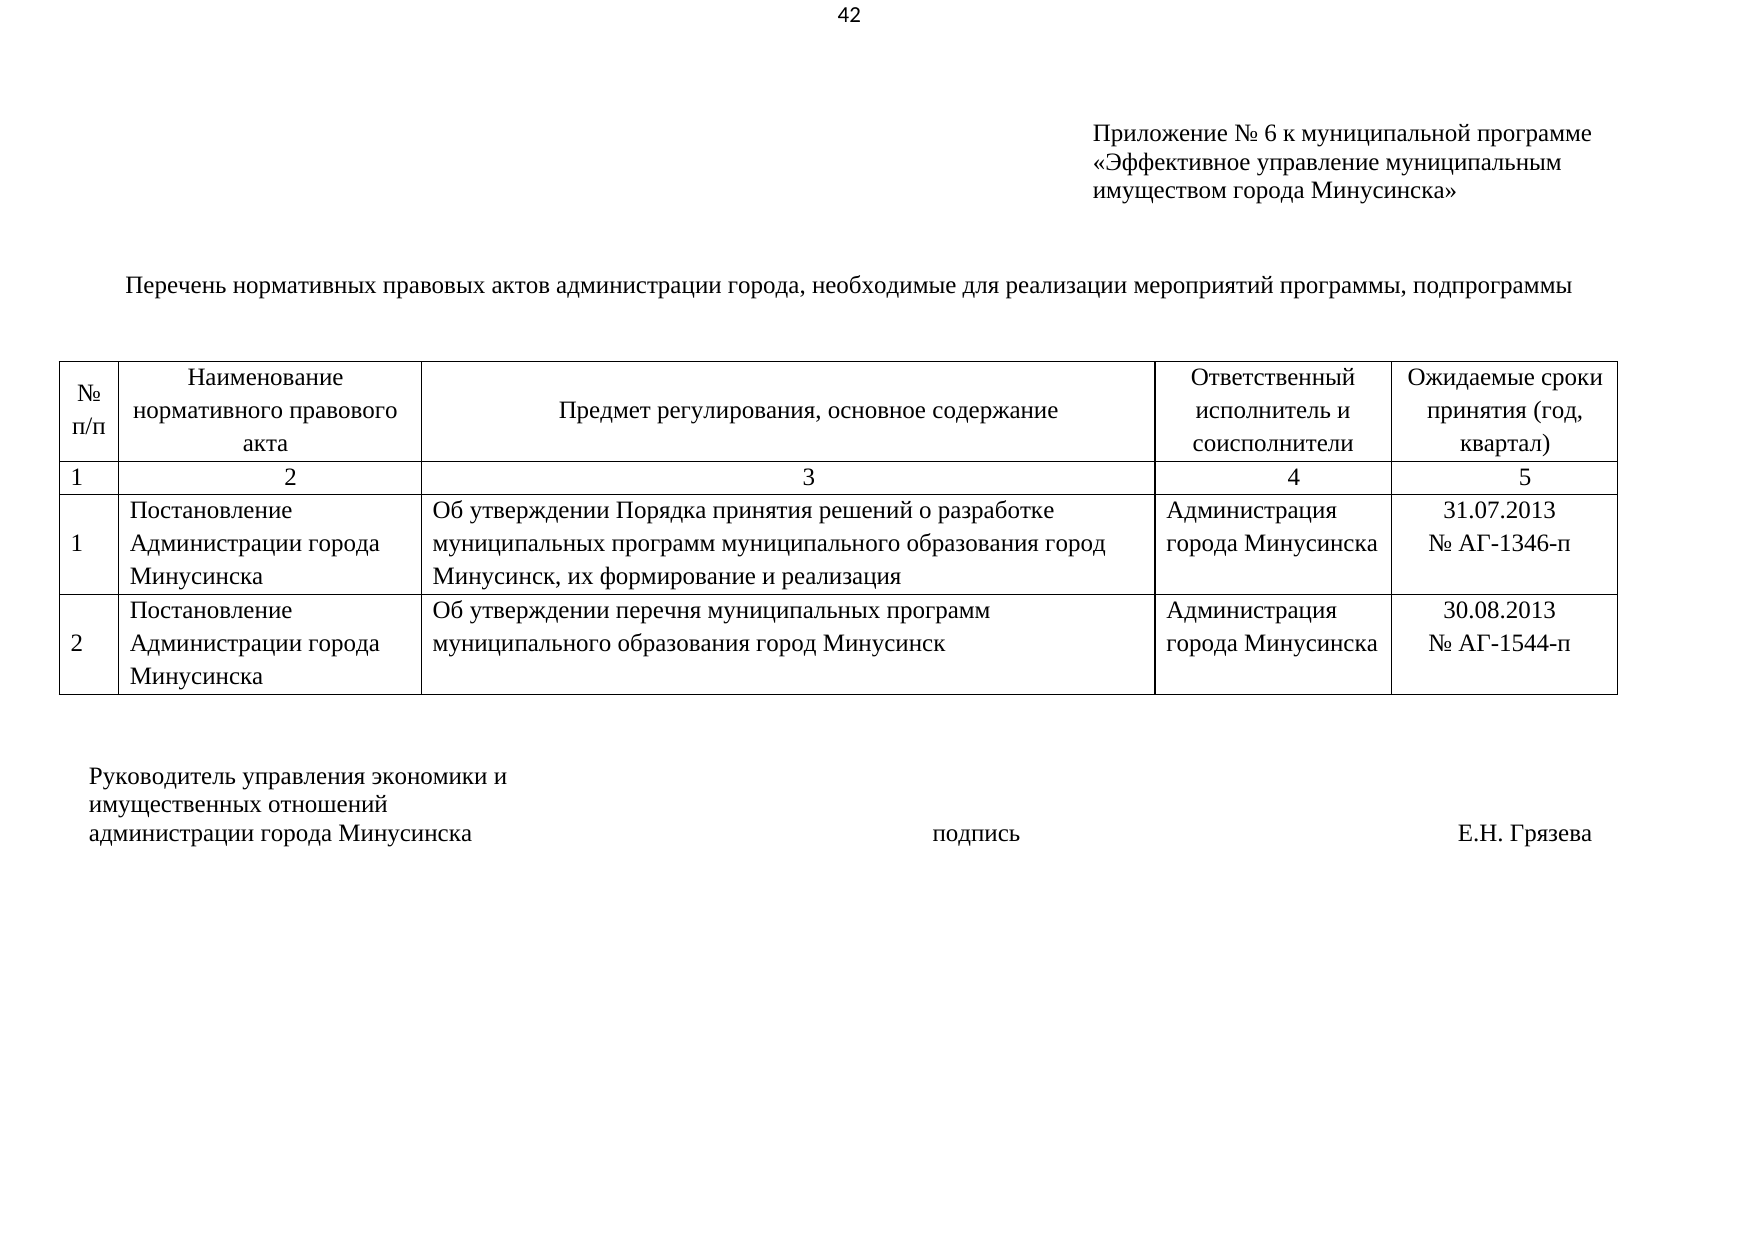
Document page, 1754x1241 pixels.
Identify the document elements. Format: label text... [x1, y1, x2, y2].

table_header Наименование нормативного правового акта [119, 362, 421, 461]
table_cell 2 [60, 595, 118, 694]
table_header Ответственный исполнитель и соисполнители [1156, 362, 1391, 461]
table_header Ожидаемые сроки принятия (год, квартал) [1392, 362, 1617, 461]
table_cell Постановление Администрации города Минусинска [119, 495, 421, 594]
table_cell Администрация города Минусинска [1156, 495, 1391, 594]
table_header Предмет регулирования, основное содержание [422, 362, 1154, 461]
table_cell Об утверждении перечня муниципальных программ муниципального образования город Минусинск [422, 595, 1154, 694]
text имущественных отношений [89, 789, 1609, 818]
table_cell Постановление Администрации города Минусинска [119, 595, 421, 694]
text Приложение № 6 к муниципальной программе «Эффективное управление муниципальным имуществом города Минусинска» [1093, 118, 1609, 204]
table_cell Администрация города Минусинска [1156, 595, 1391, 694]
text Руководитель управления экономики и [89, 761, 1609, 789]
table_cell 5 [1392, 462, 1617, 494]
table_cell 4 [1156, 462, 1391, 494]
table_cell 1 [60, 462, 118, 494]
table_header № п/п [60, 362, 118, 461]
text Перечень нормативных правовых актов администрации города, необходимые для реализации мероприятий программы, подпрограммы [89, 270, 1609, 299]
table_cell 3 [422, 462, 1154, 494]
table_cell 31.07.2013 № АГ-1346-п [1392, 495, 1617, 594]
table_cell 30.08.2013 № АГ-1544-п [1392, 595, 1617, 694]
table_cell Об утверждении Порядка принятия решений о разработке муниципальных программ муниципального образования город Минусинск, их формирование и реализация [422, 495, 1154, 594]
table_cell 1 [60, 495, 118, 594]
text администрации города Минусинска подпись Е.Н. Грязева [89, 818, 1609, 847]
table_cell 2 [119, 462, 421, 494]
